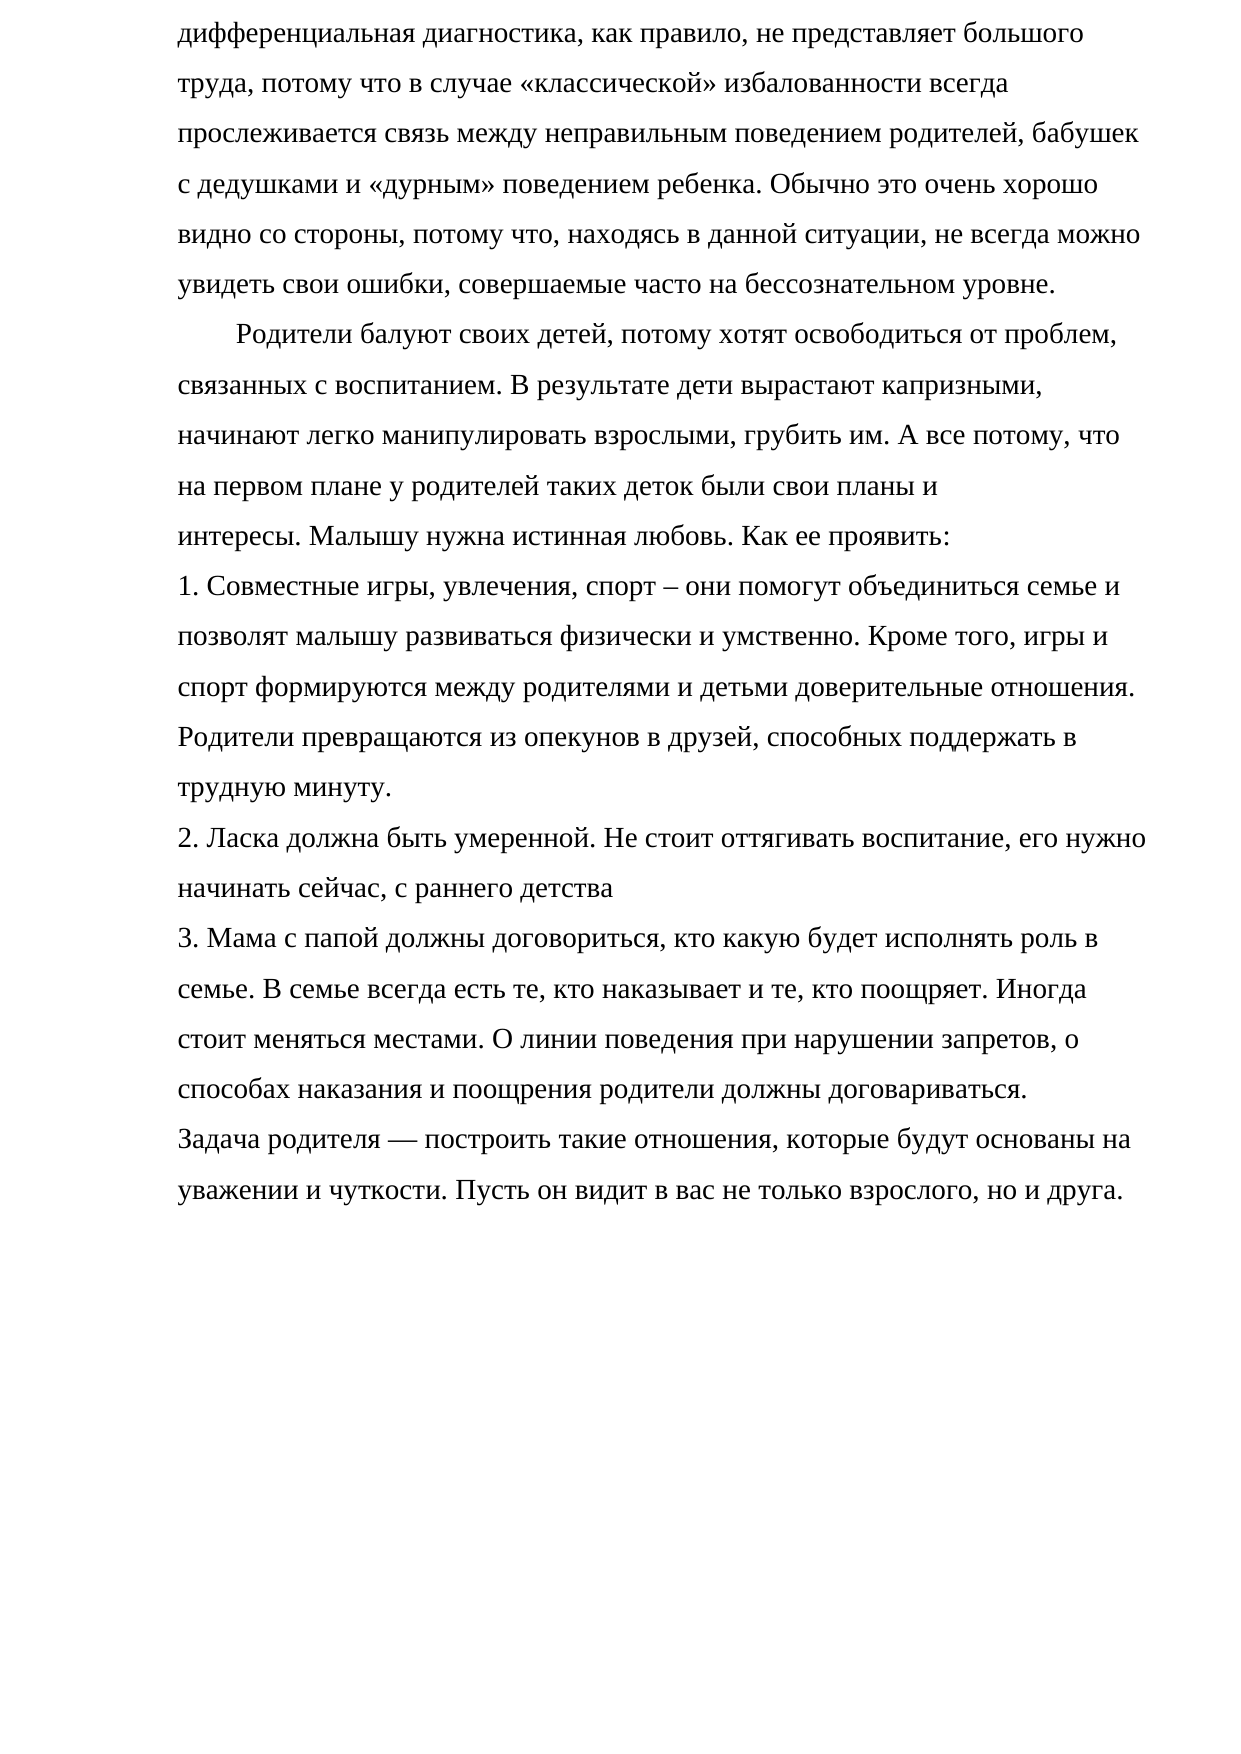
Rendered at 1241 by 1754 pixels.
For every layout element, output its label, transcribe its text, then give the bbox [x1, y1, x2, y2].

text 3. Мама с папой должны договориться, кто какую будет исполнять роль в семье. В семье всегда есть те, кто наказывает и те, кто поощряет. Иногда стоит меняться местами. О линии поведения при нарушении запретов, о способах наказания и поощрения родители должны договариваться. Задача родителя — построить такие отношения, которые будут основаны на уважении и чуткости. Пусть он видит в вас не только взрослого, но и друга. [177, 920, 1152, 1206]
text 2. Ласка должна быть умеренной. Не стоит оттягивать воспитание, его нужно начинать сейчас, с раннего детства [177, 820, 1152, 904]
text 1. Совместные игры, увлечения, спорт – они помогут объединиться семье и позволят малышу развиваться физически и умственно. Кроме того, игры и спорт формируются между родителями и детьми доверительные отношения. Родители превращаются из опекунов в друзей, способных поддержать в трудную минуту. [177, 568, 1152, 803]
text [177, 15, 1152, 551]
